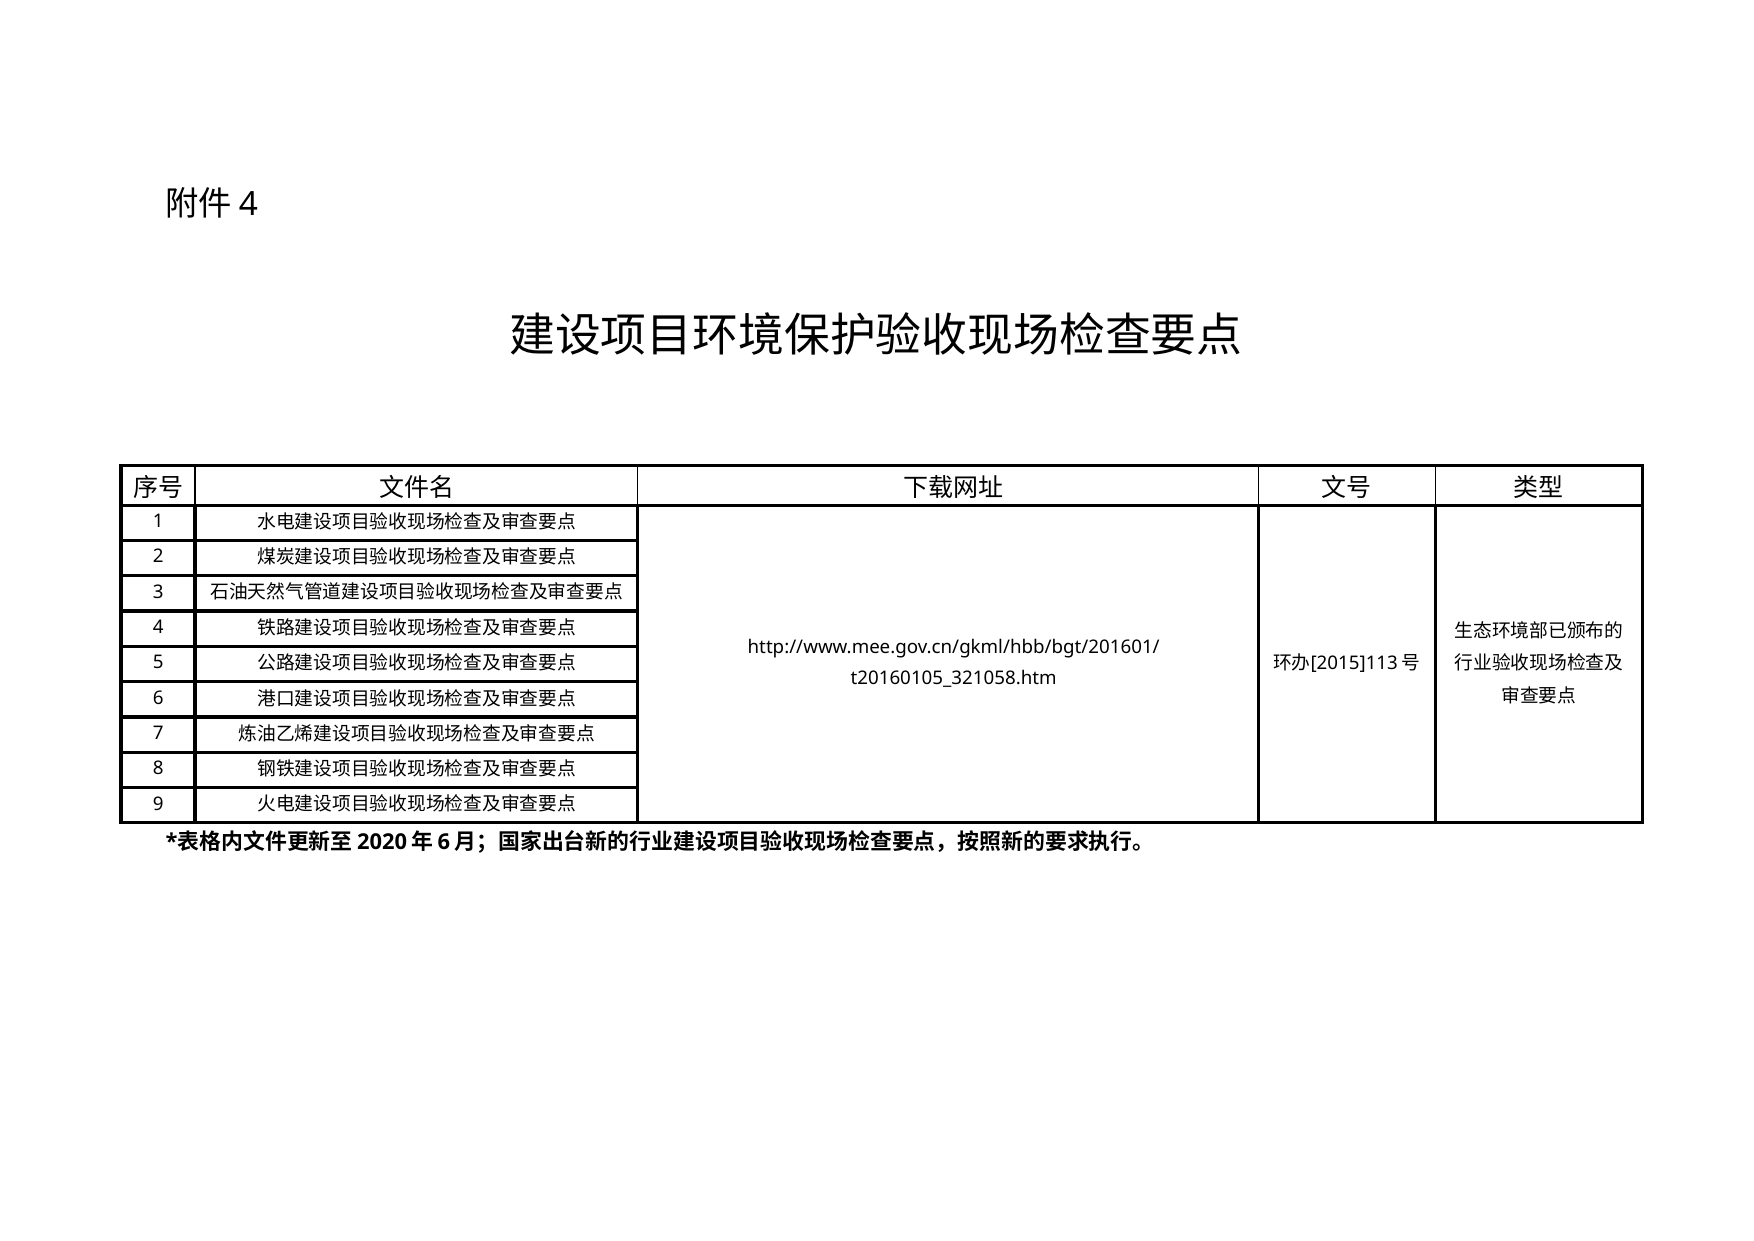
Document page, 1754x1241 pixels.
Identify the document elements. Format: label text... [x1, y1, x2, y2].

table_header 类型 [1436, 467, 1641, 503]
table_cell 7 [123, 719, 193, 751]
table_cell 火电建设项目验收现场检查及审查要点 [197, 789, 636, 821]
table_cell 石油天然气管道建设项目验收现场检查及审查要点 [197, 577, 636, 609]
table_header 序号 [123, 467, 194, 503]
table_cell 1 [123, 507, 193, 539]
table_cell 3 [123, 577, 193, 609]
table_cell 水电建设项目验收现场检查及审查要点 [197, 507, 636, 539]
table_header 文号 [1259, 467, 1435, 503]
text 附件4 [165, 177, 1586, 226]
table_cell 9 [123, 789, 193, 821]
table_cell 6 [123, 683, 193, 715]
table_header 文件名 [196, 467, 637, 503]
table_header 下载网址 [638, 467, 1258, 503]
table_cell 生态环境部已颁布的行业验收现场检查及审查要点 [1437, 507, 1641, 821]
table_cell 2 [123, 542, 193, 574]
table_cell 8 [123, 754, 193, 786]
table_cell 5 [123, 648, 193, 680]
table_cell 铁路建设项目验收现场检查及审查要点 [197, 613, 636, 645]
table_cell 煤炭建设项目验收现场检查及审查要点 [197, 542, 636, 574]
text 建设项目环境保护验收现场检查要点 [165, 298, 1586, 364]
table_cell 钢铁建设项目验收现场检查及审查要点 [197, 754, 636, 786]
text *表格内文件更新至2020年6月；国家出台新的行业建设项目验收现场检查要点，按照新的要求执行。 [165, 824, 1600, 856]
table_cell 环办[2015]113号 [1260, 507, 1434, 821]
table_cell 公路建设项目验收现场检查及审查要点 [197, 648, 636, 680]
table_cell 港口建设项目验收现场检查及审查要点 [197, 683, 636, 715]
table_cell http://www.mee.gov.cn/gkml/hbb/bgt/201601/t20160105_321058.htm [639, 507, 1257, 821]
table_cell 4 [123, 613, 193, 645]
table_cell 炼油乙烯建设项目验收现场检查及审查要点 [197, 719, 636, 751]
